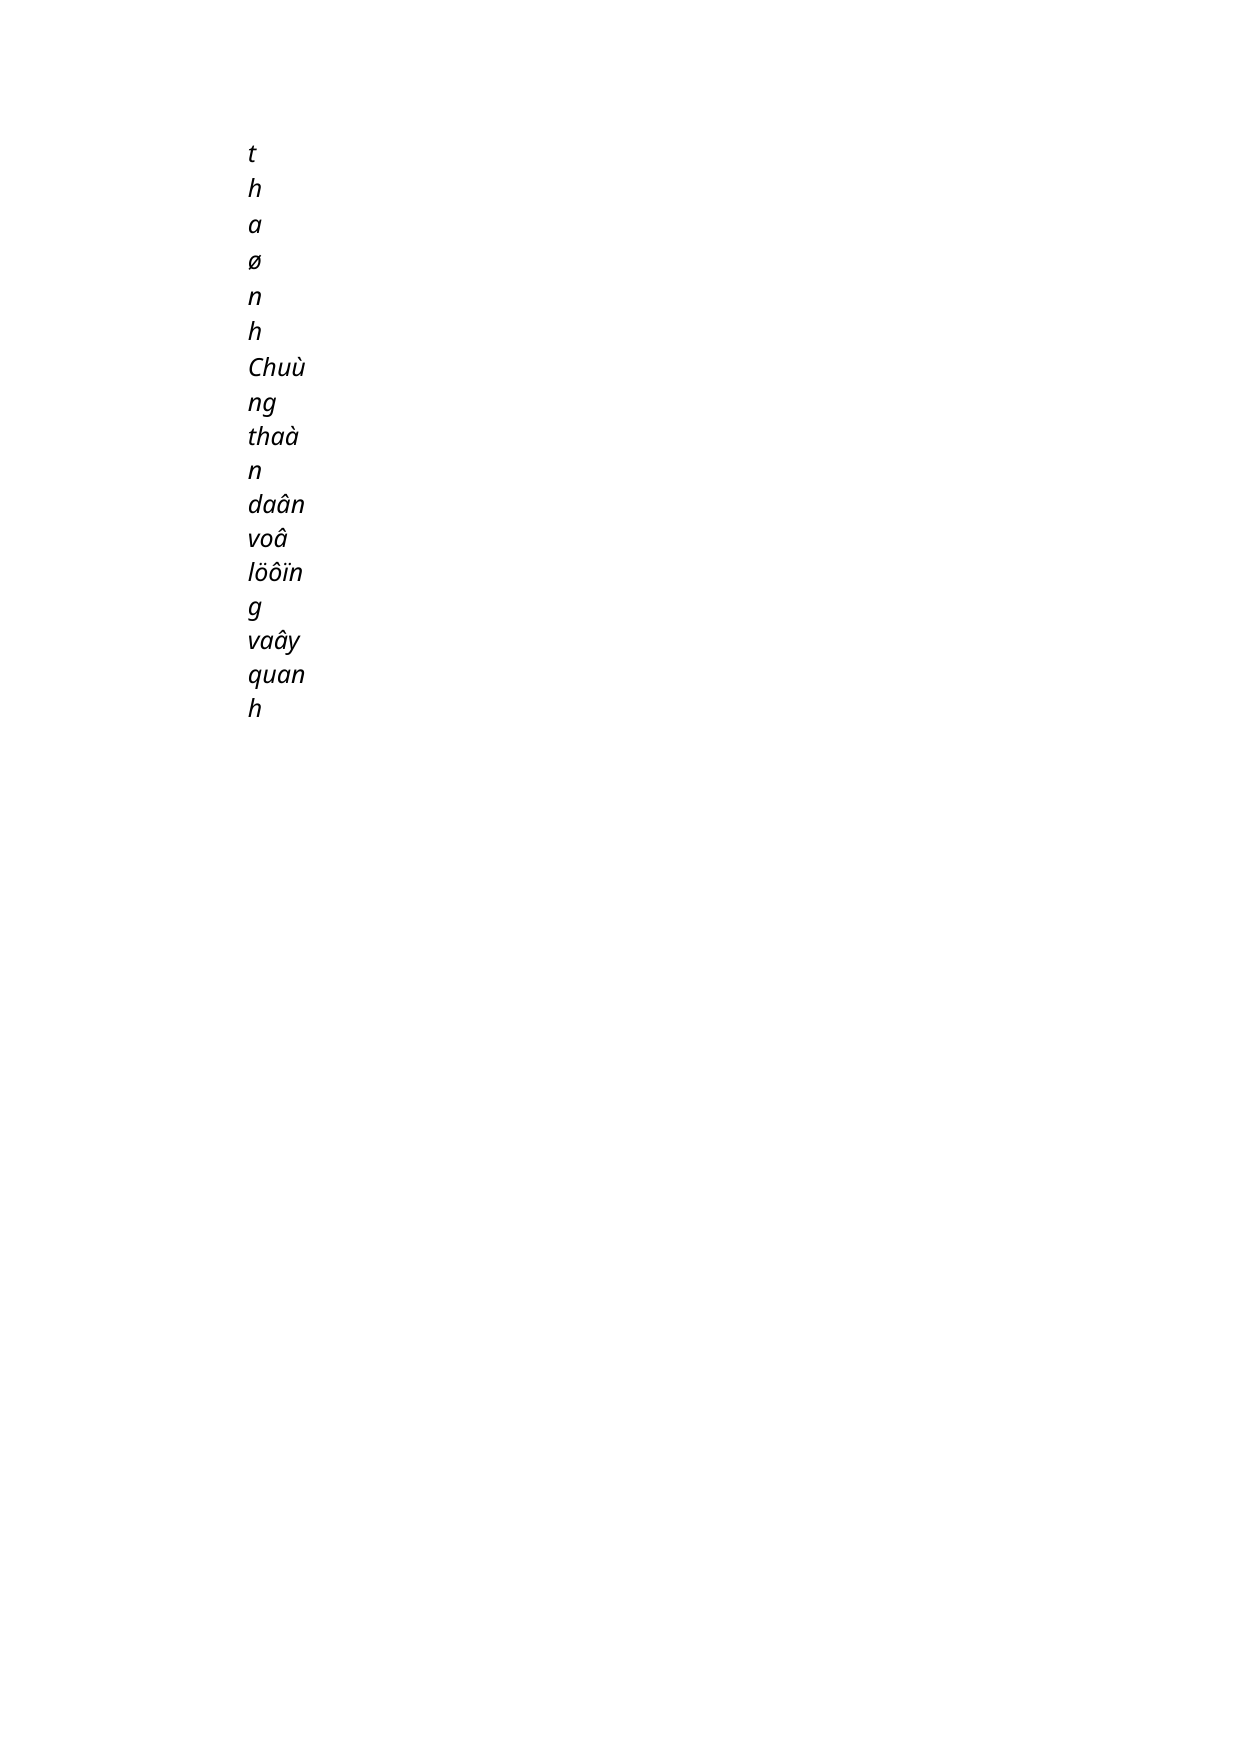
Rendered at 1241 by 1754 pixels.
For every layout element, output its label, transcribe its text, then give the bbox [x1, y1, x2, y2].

text Chuùng thaàn daân voâ löôïng vaây quanh [248, 350, 306, 725]
